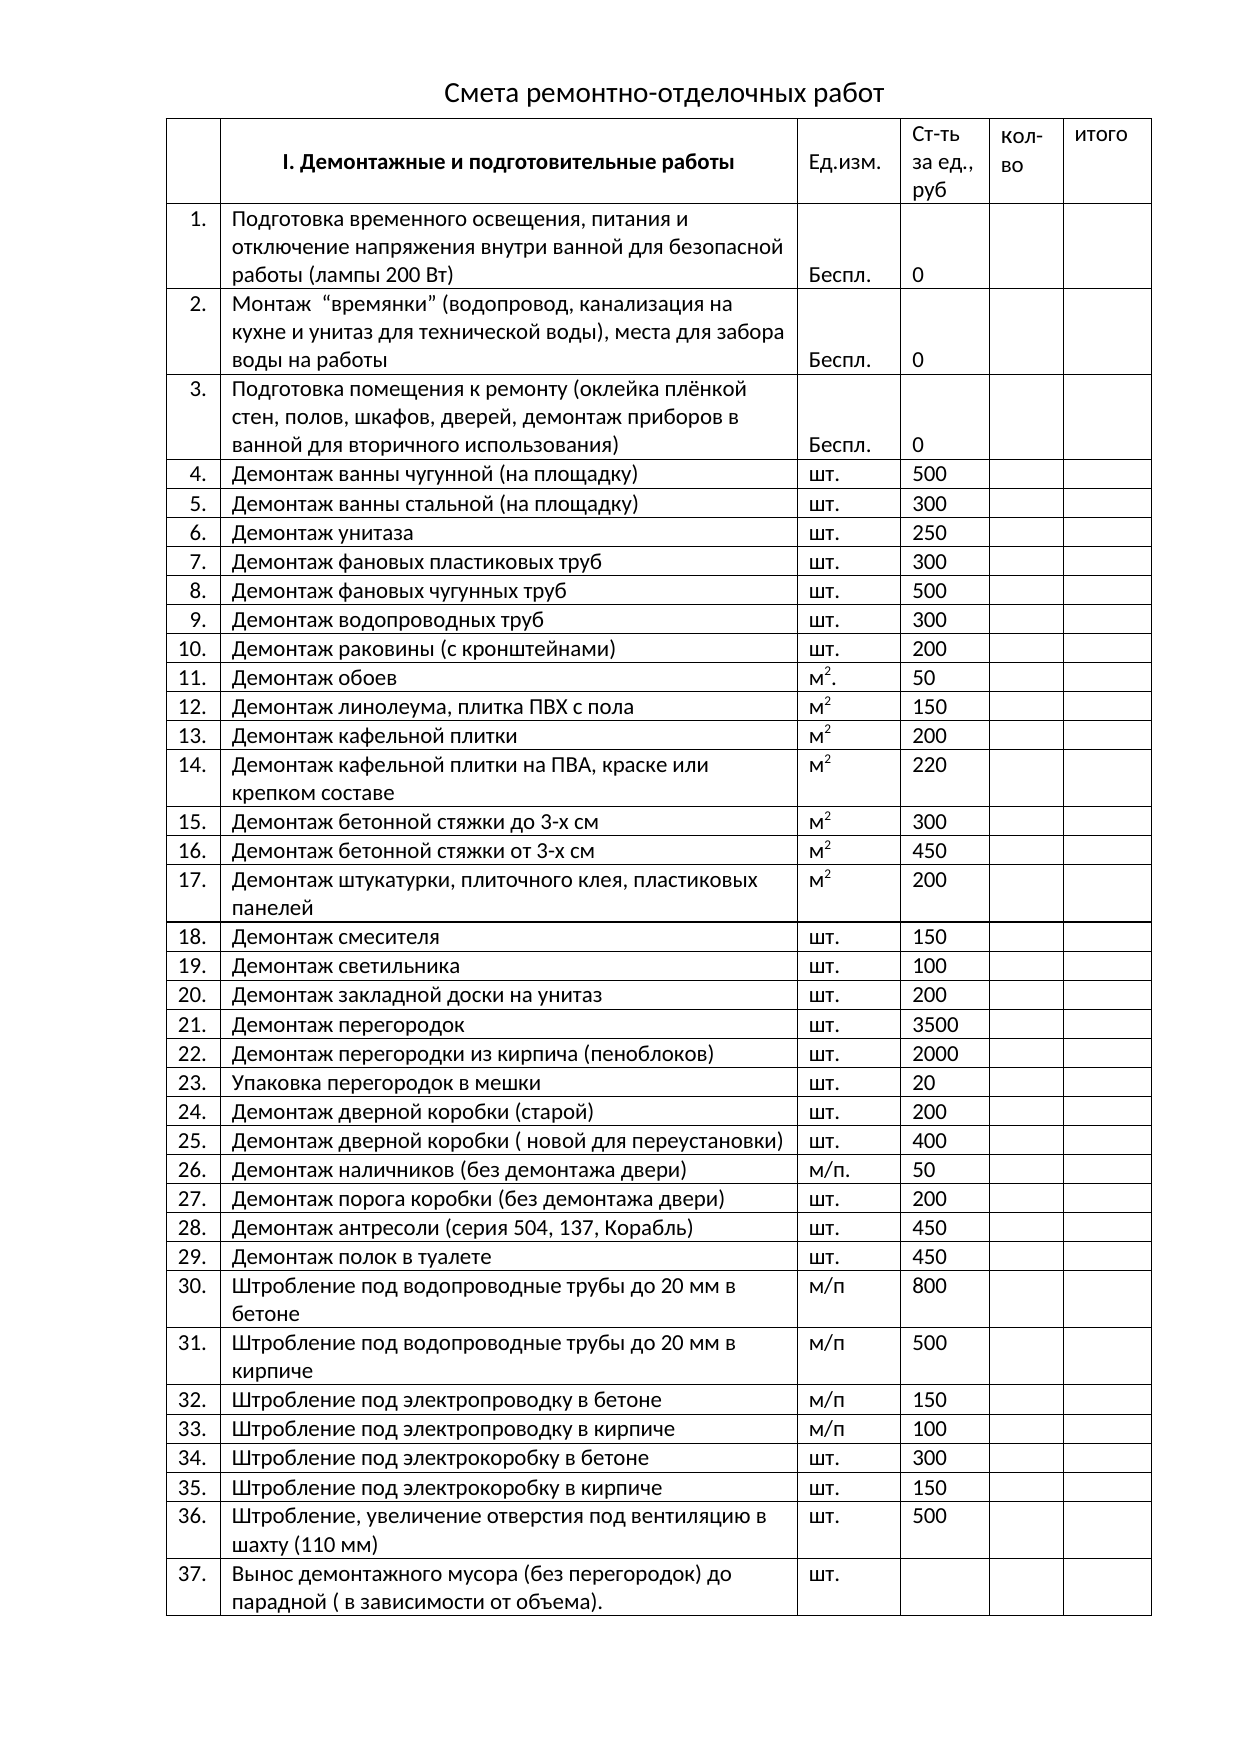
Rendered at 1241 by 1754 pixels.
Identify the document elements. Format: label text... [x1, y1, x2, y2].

table_cell Монтаж “времянки” (водопровод, канализация на кухне и унитаз для технической воды), места для забора воды на работы [221, 289, 797, 373]
table_cell [990, 663, 1063, 691]
table_cell [990, 460, 1063, 488]
table_cell шт. [798, 1039, 900, 1067]
table_cell [167, 836, 220, 864]
table_cell 300 [901, 489, 989, 517]
table_cell [167, 1385, 220, 1413]
table_cell 1 [167, 204, 220, 288]
table_cell м2 [798, 865, 900, 921]
table_cell [167, 1126, 220, 1154]
table_cell [1064, 204, 1151, 288]
table_cell [1064, 1328, 1151, 1384]
table_cell 500 [901, 1328, 989, 1384]
table_cell [167, 605, 220, 633]
table_cell 250 [901, 518, 989, 546]
table_header кол-во [990, 119, 1063, 203]
table_cell [1064, 605, 1151, 633]
table_cell [990, 865, 1063, 921]
table_cell [167, 1444, 220, 1472]
table_cell шт. [798, 1184, 900, 1212]
table_cell Демонтаж антресоли (серия 504, 137, Корабль) [221, 1213, 797, 1241]
table_cell [990, 547, 1063, 575]
table_cell [990, 1385, 1063, 1413]
table_cell [990, 1184, 1063, 1212]
table_cell [167, 518, 220, 546]
table_cell шт. [798, 1097, 900, 1125]
table_cell [990, 605, 1063, 633]
table_cell [1064, 576, 1151, 604]
table_cell [167, 663, 220, 691]
table_cell [1064, 1039, 1151, 1067]
table_cell 100 [901, 1415, 989, 1442]
table_cell [1064, 1097, 1151, 1125]
table_cell Штробление под электрокоробку в бетоне [221, 1444, 797, 1472]
table_cell Демонтаж перегородки из кирпича (пеноблоков) [221, 1039, 797, 1067]
table_cell [990, 981, 1063, 1009]
table_cell [990, 1097, 1063, 1125]
table_cell шт. [798, 1444, 900, 1472]
table_cell [167, 489, 220, 517]
table_cell Демонтаж смесителя [221, 923, 797, 951]
table_cell [1064, 1213, 1151, 1241]
table_cell [990, 1242, 1063, 1270]
table_cell [990, 204, 1063, 288]
table_cell 150 [901, 923, 989, 951]
table_cell [1064, 547, 1151, 575]
table_cell шт. [798, 952, 900, 979]
table_cell [990, 836, 1063, 864]
table_cell 450 [901, 1213, 989, 1241]
table_cell [1064, 952, 1151, 979]
table_cell [1064, 1385, 1151, 1413]
table_cell [167, 1184, 220, 1212]
table_cell 200 [901, 1097, 989, 1125]
table_cell [990, 923, 1063, 951]
table_cell 400 [901, 1126, 989, 1154]
table_cell шт. [798, 547, 900, 575]
table_cell Демонтаж ванны чугунной (на площадку) [221, 460, 797, 488]
table_cell [1064, 750, 1151, 806]
table_cell 800 [901, 1271, 989, 1327]
table_cell [167, 1242, 220, 1270]
table_cell м/п [798, 1415, 900, 1442]
table_cell Демонтаж светильника [221, 952, 797, 979]
table_cell Демонтаж водопроводных труб [221, 605, 797, 633]
table_cell шт. [798, 576, 900, 604]
table_cell [1064, 1184, 1151, 1212]
table_cell [990, 1213, 1063, 1241]
table_cell [1064, 489, 1151, 517]
table_cell [990, 1502, 1063, 1558]
table_cell [1064, 923, 1151, 951]
table_cell [167, 1068, 220, 1096]
table_cell шт. [798, 1068, 900, 1096]
table_cell Подготовка помещения к ремонту (оклейка плёнкой стен, полов, шкафов, дверей, демонтаж приборов в ванной для вторичного использования) [221, 375, 797, 458]
table_cell [167, 1155, 220, 1183]
table_cell [1064, 1126, 1151, 1154]
table_cell м2 [798, 692, 900, 720]
table_cell [990, 1126, 1063, 1154]
table_cell [1064, 518, 1151, 546]
table_cell [1064, 981, 1151, 1009]
table_cell 50 [901, 1155, 989, 1183]
table_cell [1064, 1415, 1151, 1442]
table_cell 0 [901, 375, 989, 458]
table_cell 200 [901, 721, 989, 749]
table_cell 220 [901, 750, 989, 806]
table_cell [990, 1328, 1063, 1384]
table_cell 150 [901, 1473, 989, 1501]
table_cell шт. [798, 605, 900, 633]
table_cell [1064, 1010, 1151, 1038]
table_cell [901, 1559, 989, 1615]
table_cell 100 [901, 952, 989, 979]
table_cell м2 [798, 721, 900, 749]
table_cell [167, 807, 220, 835]
table_cell Демонтаж обоев [221, 663, 797, 691]
table_cell [167, 865, 220, 921]
table_cell [167, 952, 220, 979]
table_cell 50 [901, 663, 989, 691]
table_cell Демонтаж кафельной плитки [221, 721, 797, 749]
table_cell [167, 1415, 220, 1442]
table_cell [990, 576, 1063, 604]
table_cell [167, 1213, 220, 1241]
table_cell Демонтаж перегородок [221, 1010, 797, 1038]
table_cell м2 [798, 750, 900, 806]
table_cell Демонтаж дверной коробки (старой) [221, 1097, 797, 1125]
table_cell 200 [901, 865, 989, 921]
table_cell Демонтаж порога коробки (без демонтажа двери) [221, 1184, 797, 1212]
table_cell Штробление под водопроводные трубы до в бетоне [221, 1271, 797, 1327]
table_cell Демонтаж ванны стальной (на площадку) [221, 489, 797, 517]
table_cell 300 [901, 547, 989, 575]
table_cell [990, 807, 1063, 835]
table_cell шт. [798, 1213, 900, 1241]
table_cell Штробление под электропроводку в бетоне [221, 1385, 797, 1413]
table_cell [990, 952, 1063, 979]
table_cell Демонтаж бетонной стяжки до 3-х см [221, 807, 797, 835]
table_header [167, 119, 220, 203]
table_cell [167, 923, 220, 951]
table_cell [167, 721, 220, 749]
table_header итого [1064, 119, 1151, 203]
table_cell Штробление под электрокоробку в кирпиче [221, 1473, 797, 1501]
table_cell [167, 981, 220, 1009]
table_cell [1064, 1473, 1151, 1501]
table_cell [990, 489, 1063, 517]
table_header Ст-ть за ед., руб [901, 119, 989, 203]
table_cell Демонтаж унитаза [221, 518, 797, 546]
table_cell м2. [798, 663, 900, 691]
table_cell Демонтаж линолеума, плитка ПВХ с пола [221, 692, 797, 720]
table_cell шт. [798, 518, 900, 546]
table_cell [1064, 1068, 1151, 1096]
table_cell 200 [901, 981, 989, 1009]
table_cell [990, 1271, 1063, 1327]
table_cell [1064, 692, 1151, 720]
table_cell м/п [798, 1328, 900, 1384]
table_cell [990, 1473, 1063, 1501]
table_cell [1064, 375, 1151, 458]
table_cell 500 [901, 460, 989, 488]
table_cell шт. [798, 1473, 900, 1501]
table_cell [990, 375, 1063, 458]
table_cell [167, 1502, 220, 1558]
table_cell [1064, 1271, 1151, 1327]
table_cell [990, 692, 1063, 720]
table_cell [167, 1271, 220, 1327]
table_cell Подготовка временного освещения, питания и отключение напряжения внутри ванной для безопасной работы (лампы 200 Вт) [221, 204, 797, 288]
table_cell 300 [901, 605, 989, 633]
table_cell 3500 [901, 1010, 989, 1038]
table_cell Демонтаж бетонной стяжки от 3-х см [221, 836, 797, 864]
table_cell [167, 750, 220, 806]
table_cell [990, 1559, 1063, 1615]
table_cell м2 [798, 836, 900, 864]
table_cell [167, 1328, 220, 1384]
table_cell Беспл. [798, 375, 900, 458]
table_cell 3 [167, 375, 220, 458]
table_cell [990, 721, 1063, 749]
table_cell [167, 1559, 220, 1615]
table_cell [990, 634, 1063, 662]
table_cell Демонтаж кафельной плитки на ПВА, краске или крепком составе [221, 750, 797, 806]
table_cell 500 [901, 576, 989, 604]
table_cell шт. [798, 981, 900, 1009]
table_cell Беспл. [798, 289, 900, 373]
table_cell [990, 1444, 1063, 1472]
table_cell шт. [798, 489, 900, 517]
table_cell [1064, 836, 1151, 864]
table_cell [1064, 807, 1151, 835]
table_cell 20 [901, 1068, 989, 1096]
table_cell 200 [901, 1184, 989, 1212]
table_cell 300 [901, 807, 989, 835]
table_cell Демонтаж штукатурки, плиточного клея, пластиковых панелей [221, 865, 797, 921]
table_cell [1064, 1242, 1151, 1270]
table_cell м/п. [798, 1155, 900, 1183]
table_cell [1064, 1444, 1151, 1472]
table_cell шт. [798, 1126, 900, 1154]
table_cell [167, 692, 220, 720]
table_cell шт. [798, 634, 900, 662]
table_cell 0 [901, 204, 989, 288]
table_cell Демонтаж полок в туалете [221, 1242, 797, 1270]
table_cell [990, 1415, 1063, 1442]
table_cell м/п [798, 1271, 900, 1327]
table_cell шт. [798, 1242, 900, 1270]
table_cell [1064, 663, 1151, 691]
table_cell Демонтаж наличников (без демонтажа двери) [221, 1155, 797, 1183]
table_cell 450 [901, 836, 989, 864]
table_header Ед.изм. [798, 119, 900, 203]
table_cell [167, 1097, 220, 1125]
table_header I. Демонтажные и подготовительные работы [221, 119, 797, 203]
table_cell Демонтаж дверной коробки ( новой для переустановки) [221, 1126, 797, 1154]
table_cell [1064, 1502, 1151, 1558]
table_cell шт. [798, 1502, 900, 1558]
table_cell [1064, 865, 1151, 921]
table_cell [990, 1010, 1063, 1038]
table_cell [1064, 460, 1151, 488]
table_cell [990, 1155, 1063, 1183]
table_cell Штробление под электропроводку в кирпиче [221, 1415, 797, 1442]
table_cell 500 [901, 1502, 989, 1558]
table_cell [167, 634, 220, 662]
table_cell 450 [901, 1242, 989, 1270]
table_cell 2 [167, 289, 220, 373]
table_cell Беспл. [798, 204, 900, 288]
table_cell шт. [798, 460, 900, 488]
table_cell 0 [901, 289, 989, 373]
table_cell [1064, 289, 1151, 373]
table_cell [990, 289, 1063, 373]
table_cell Демонтаж раковины (с кронштейнами) [221, 634, 797, 662]
table_cell [990, 1039, 1063, 1067]
table_cell Штробление, увеличение отверстия под вентиляцию в шахту () [221, 1502, 797, 1558]
table_cell м/п [798, 1385, 900, 1413]
table_cell шт. [798, 1010, 900, 1038]
table_cell [167, 547, 220, 575]
table_cell шт. [798, 923, 900, 951]
table_cell м2 [798, 807, 900, 835]
table_cell [990, 750, 1063, 806]
table_cell [990, 518, 1063, 546]
table_cell [167, 576, 220, 604]
table_cell Упаковка перегородок в мешки [221, 1068, 797, 1096]
table_cell Демонтаж фановых чугунных труб [221, 576, 797, 604]
table_cell [1064, 1559, 1151, 1615]
table_cell 200 [901, 634, 989, 662]
table_cell Вынос демонтажного мусора (без перегородок) до парадной ( в зависимости от объема). [221, 1559, 797, 1615]
table_cell [167, 1010, 220, 1038]
table_cell [1064, 634, 1151, 662]
table_cell 300 [901, 1444, 989, 1472]
table_cell [1064, 721, 1151, 749]
table_cell Демонтаж закладной доски на унитаз [221, 981, 797, 1009]
table_cell 150 [901, 692, 989, 720]
table_cell Штробление под водопроводные трубы до в кирпиче [221, 1328, 797, 1384]
table_cell шт. [798, 1559, 900, 1615]
table_cell [1064, 1155, 1151, 1183]
table_cell Демонтаж фановых пластиковых труб [221, 547, 797, 575]
table_cell [167, 1473, 220, 1501]
table_cell 4 [167, 460, 220, 488]
table_cell 2000 [901, 1039, 989, 1067]
table_cell [167, 1039, 220, 1067]
table_cell [990, 1068, 1063, 1096]
table_cell 150 [901, 1385, 989, 1413]
